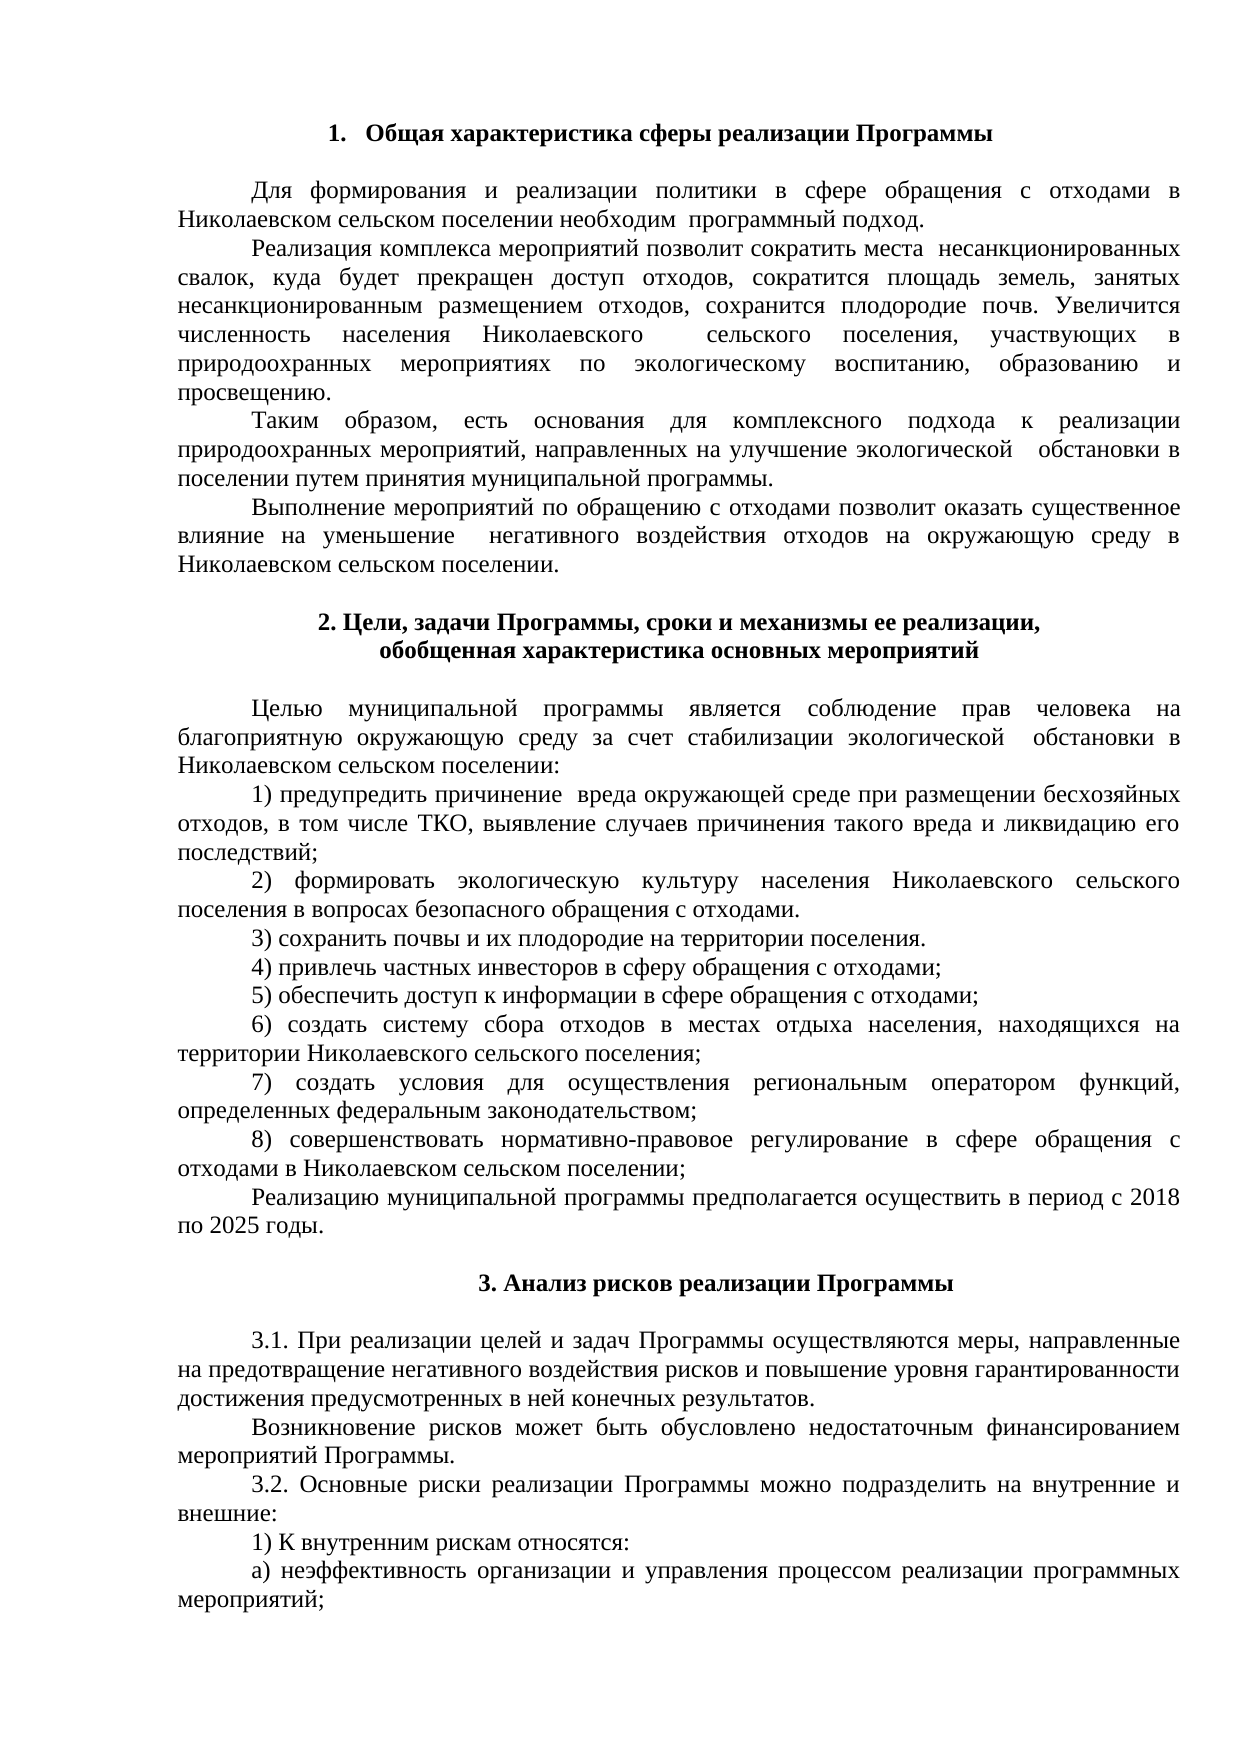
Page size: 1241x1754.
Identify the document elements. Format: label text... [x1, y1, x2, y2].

text 6) создать систему сбора отходов в местах отдыха населения, находящихся на территории Николаевского сельского поселения; [177, 1009, 1181, 1067]
list 3.2. Основные риски реализации Программы можно подразделить на внутренние и внешние: [177, 1469, 1181, 1527]
text 7) создать условия для осуществления региональным оператором функций, определенных федеральным законодательством; [177, 1067, 1181, 1124]
text 5) обеспечить доступ к информации в сфере обращения с отходами; [177, 981, 1181, 1009]
text 3) сохранить почвы и их плодородие на территории поселения. [177, 923, 1181, 952]
text Реализация комплекса мероприятий позволит сократить места несанкционированных свалок, куда будет прекращен доступ отходов, сократится площадь земель, занятых несанкционированным размещением отходов, сохранится плодородие почв. Увеличится численность населения Николаевского сельского поселения, участвующих в природоохранных мероприятиях по экологическому воспитанию, образованию и просвещению. [177, 233, 1181, 406]
list 3. Анализ рисков реализации Программы [177, 1268, 1181, 1297]
list Возникновение рисков может быть обусловлено недостаточным финансированием мероприятий Программы. [177, 1412, 1181, 1469]
text Реализацию муниципальной программы предполагается осуществить в период с 2018 по 2025 годы. [177, 1182, 1181, 1239]
text 2. Цели, задачи Программы, сроки и механизмы ее реализации, [177, 607, 1181, 636]
list а) неэффективность организации и управления процессом реализации программных мероприятий; [177, 1556, 1181, 1613]
text 4) привлечь частных инвесторов в сферу обращения с отходами; [177, 952, 1181, 981]
text обобщенная характеристика основных мероприятий [177, 636, 1181, 664]
text Для формирования и реализации политики в сфере обращения с отходами в Николаевском сельском поселении необходим программный подход. [177, 176, 1181, 233]
text 1) предупредить причинение вреда окружающей среде при размещении бесхозяйных отходов, в том числе ТКО, выявление случаев причинения такого вреда и ликвидацию его последствий; [177, 779, 1181, 866]
text 8) совершенствовать нормативно-правовое регулирование в сфере обращения с отходами в Николаевском сельском поселении; [177, 1124, 1181, 1182]
list 3.1. При реализации целей и задач Программы осуществляются меры, направленные на предотвращение негативного воздействия рисков и повышение уровня гарантированности достижения предусмотренных в ней конечных результатов. [177, 1326, 1181, 1412]
text Выполнение мероприятий по обращению с отходами позволит оказать существенное влияние на уменьшение негативного воздействия отходов на окружающую среду в Николаевском сельском поселении. [177, 492, 1181, 578]
text Целью муниципальной программы является соблюдение прав человека на благоприятную окружающую среду за счет стабилизации экологической обстановки в Николаевском сельском поселении: [177, 693, 1181, 779]
text 2) формировать экологическую культуру населения Николаевского сельского поселения в вопросах безопасного обращения с отходами. [177, 866, 1181, 923]
text 1) К внутренним рискам относятся: [177, 1527, 1181, 1556]
text Таким образом, есть основания для комплексного подхода к реализации природоохранных мероприятий, направленных на улучшение экологической обстановки в поселении путем принятия муниципальной программы. [177, 406, 1181, 492]
list Общая характеристика сферы реализации Программы [140, 118, 1181, 147]
